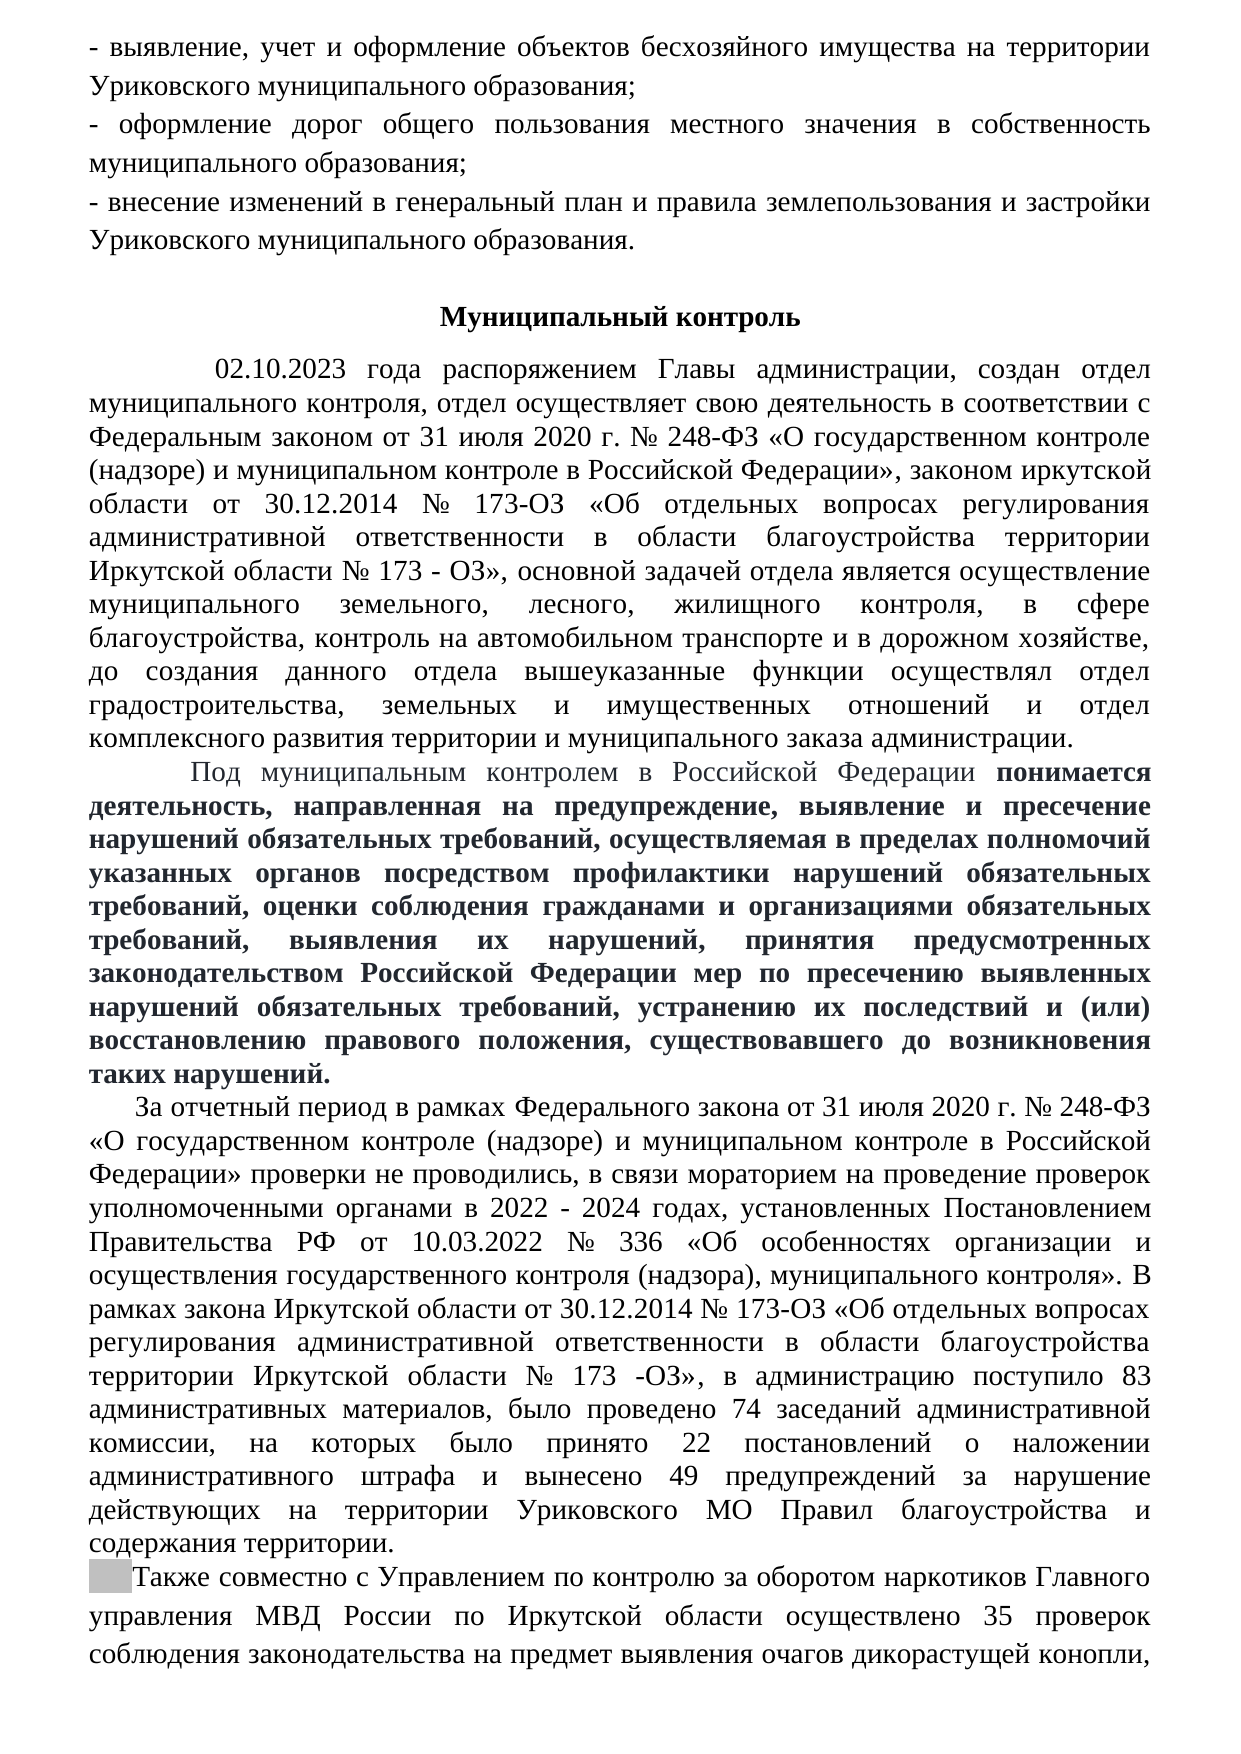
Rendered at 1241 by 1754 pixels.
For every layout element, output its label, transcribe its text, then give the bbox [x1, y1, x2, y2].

text Муниципальный контроль [89, 299, 1152, 333]
text За отчетный период в рамках Федерального закона от 31 июля 2020 г. № 248-ФЗ «О государственном контроле (надзоре) и муниципальном контроле в Российской Федерации» проверки не проводились, в связи мораторием на проведение проверок уполномоченными органами в 2022 - 2024 годах, установленных Постановлением Правительства РФ от 10.03.2022 № 336 «Об особенностях организации и осуществления государственного контроля (надзора), муниципального контроля». В рамках закона Иркутской области от 30.12.2014 № 173-ОЗ «Об отдельных вопросах регулирования административной ответственности в области благоустройства территории Иркутской области № 173 -ОЗ», в администрацию поступило 83 административных материалов, было проведено 74 заседаний административной комиссии, на которых было принято 22 постановлений о наложении административного штрафа и вынесено 49 предупреждений за нарушение действующих на территории Уриковского МО Правил благоустройства и содержания территории. [89, 1089, 1152, 1559]
text - внесение изменений в генеральный план и правила землепользования и застройки Уриковского муниципального образования. [89, 184, 1152, 256]
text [89, 1559, 1152, 1670]
text Под муниципальным контролем в Российской Федерации понимается деятельность, направленная на предупреждение, выявление и пресечение нарушений обязательных требований, осуществляемая в пределах полномочий указанных органов посредством профилактики нарушений обязательных требований, оценки соблюдения гражданами и организациями обязательных требований, выявления их нарушений, принятия предусмотренных законодательством Российской Федерации мер по пресечению выявленных нарушений обязательных требований, устранению их последствий и (или) восстановлению правового положения, существовавшего до возникновения таких нарушений. [89, 754, 1152, 1089]
text - оформление дорог общего пользования местного значения в собственность муниципального образования; [89, 107, 1152, 179]
text - выявление, учет и оформление объектов бесхозяйного имущества на территории Уриковского муниципального образования; [89, 29, 1152, 102]
text 02.10.2023 года распоряжением Главы администрации, создан отдел муниципального контроля, отдел осуществляет свою деятельность в соответствии с Федеральным законом от 31 июля 2020 г. № 248-ФЗ «О государственном контроле (надзоре) и муниципальном контроле в Российской Федерации», законом иркутской области от 30.12.2014 № 173-ОЗ «Об отдельных вопросах регулирования административной ответственности в области благоустройства территории Иркутской области № 173 - ОЗ», основной задачей отдела является осуществление муниципального земельного, лесного, жилищного контроля, в сфере благоустройства, контроль на автомобильном транспорте и в дорожном хозяйстве, до создания данного отдела вышеуказанные функции осуществлял отдел градостроительства, земельных и имущественных отношений и отдел комплексного развития территории и муниципального заказа администрации. [89, 352, 1152, 754]
